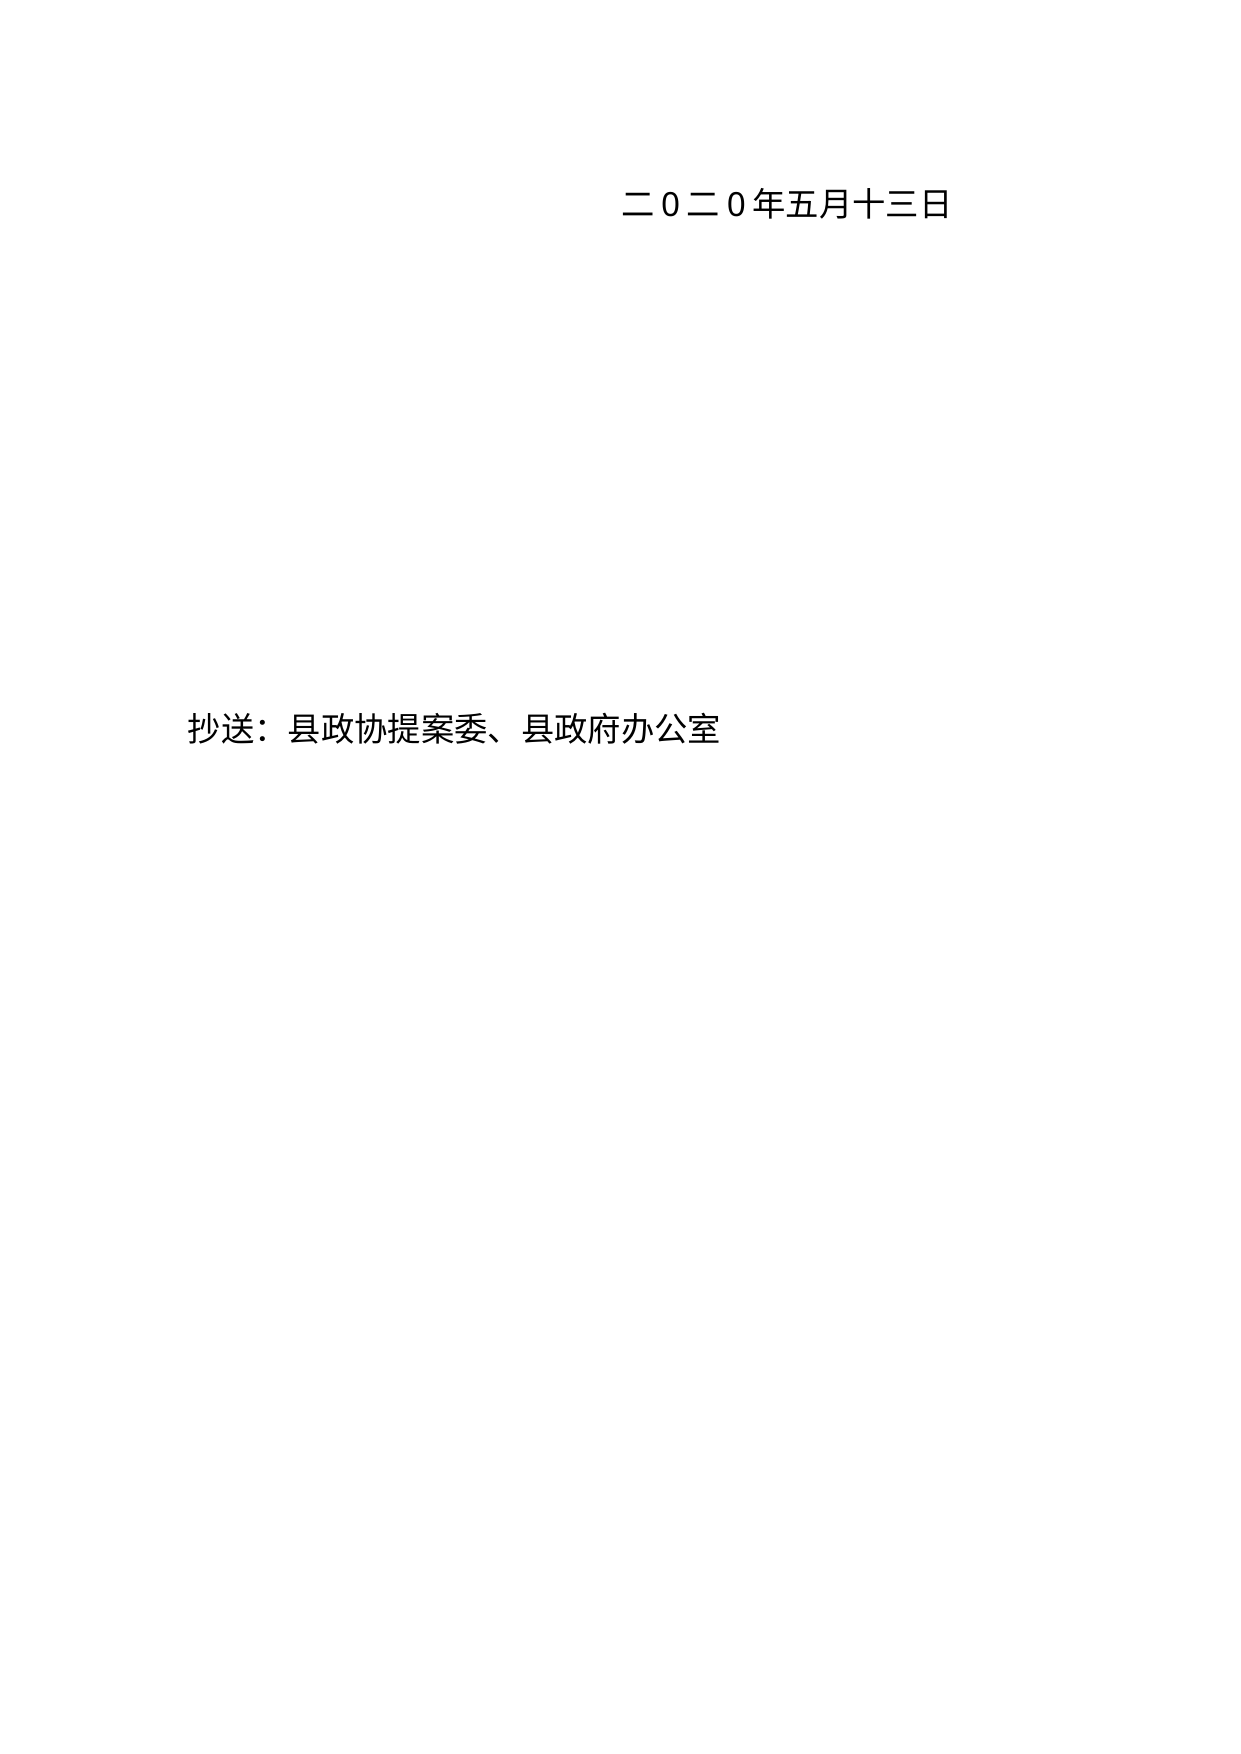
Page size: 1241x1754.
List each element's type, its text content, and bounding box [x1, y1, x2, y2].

text 二0二0年五月十三日 [187, 164, 1053, 239]
text 抄送：县政协提案委、县政府办公室 [187, 689, 1053, 764]
